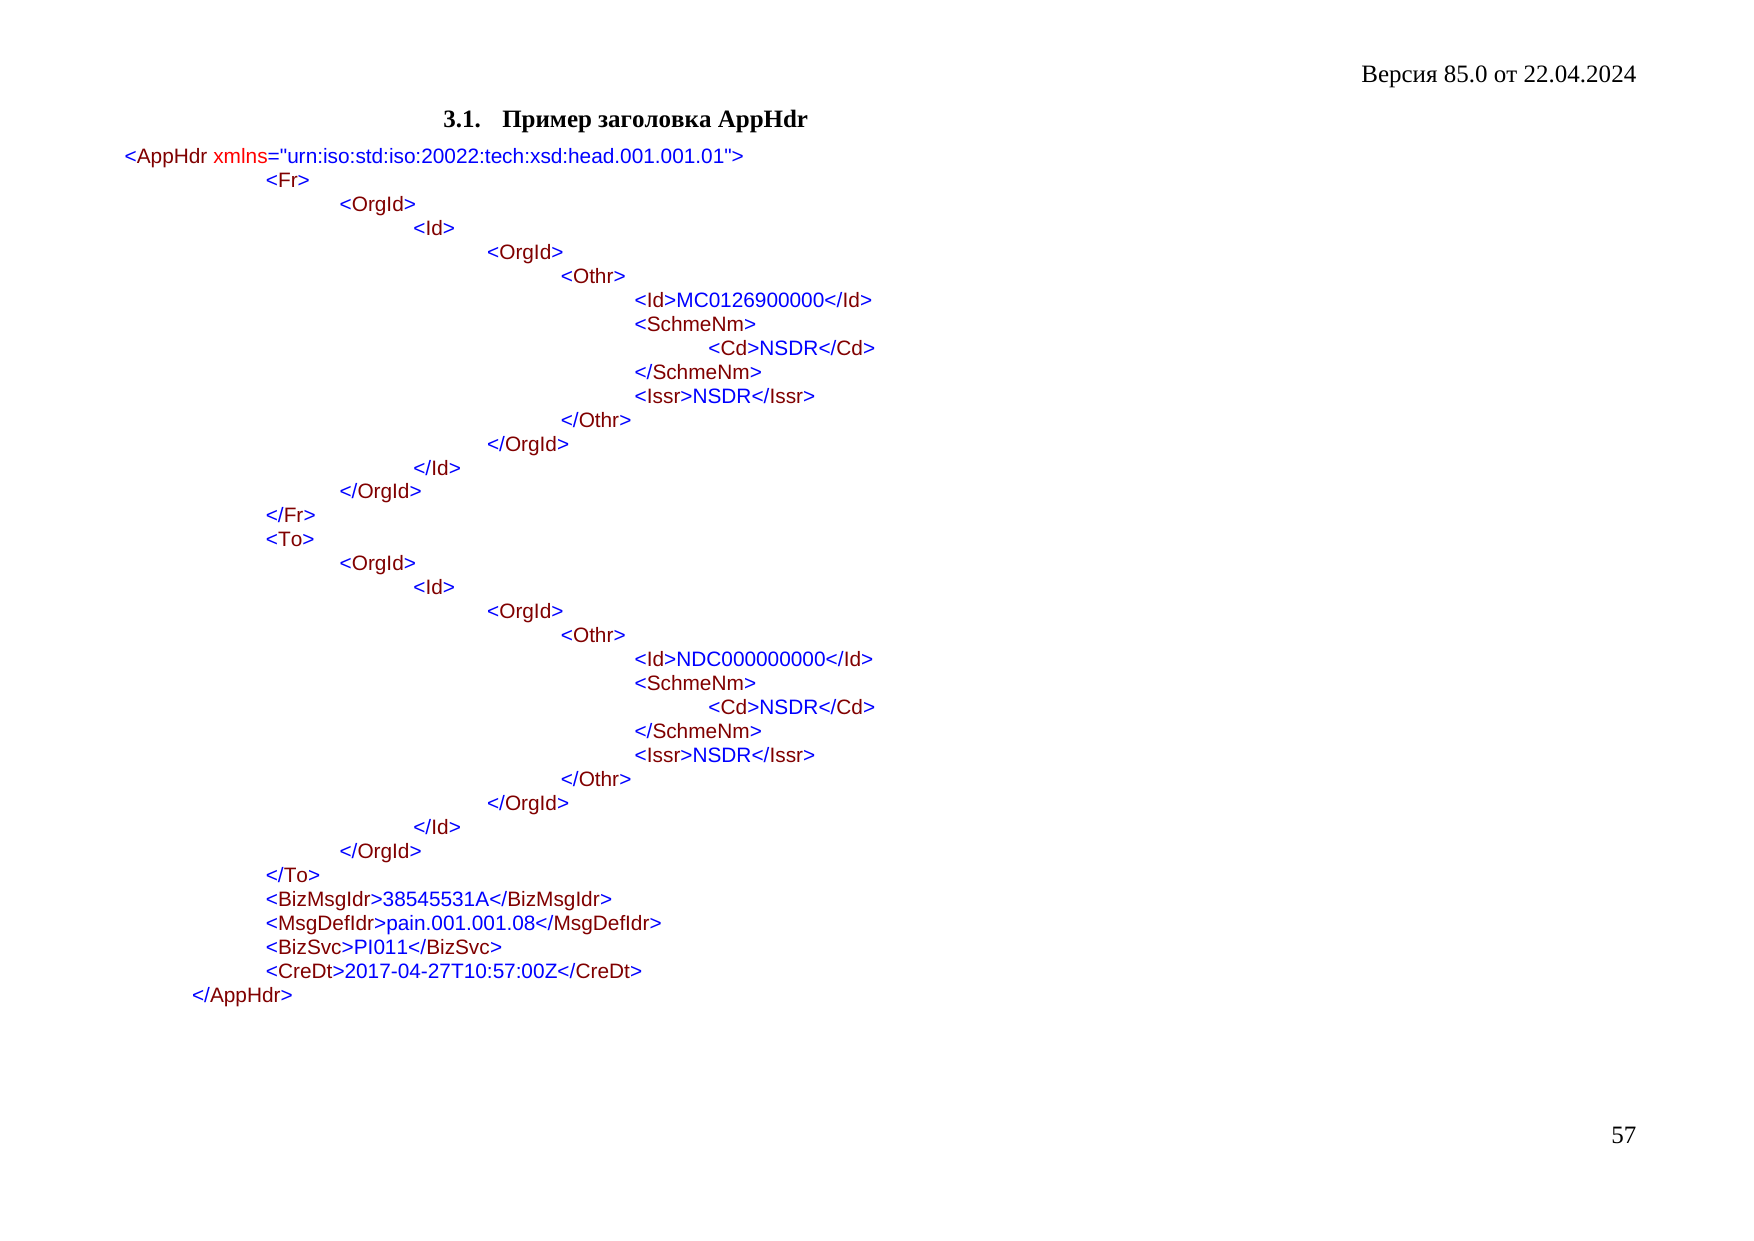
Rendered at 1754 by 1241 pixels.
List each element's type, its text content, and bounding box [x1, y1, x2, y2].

text </AppHdr> [118, 982, 1636, 1006]
text <Cd>NSDR</Cd> [118, 695, 1636, 719]
text <OrgId> [118, 551, 1636, 575]
text </OrgId> [118, 839, 1636, 863]
text <Id>NDC000000000</Id> [118, 647, 1636, 671]
text <Othr> [118, 264, 1636, 288]
text <Id>МС0126900000</Id> [118, 288, 1636, 312]
text <Cd>NSDR</Cd> [118, 336, 1636, 359]
text <Id> [118, 216, 1636, 240]
text </Fr> [118, 503, 1636, 527]
text </Othr> [118, 407, 1636, 431]
text </OrgId> [118, 431, 1636, 455]
text <Issr>NSDR</Issr> [118, 383, 1636, 407]
text <OrgId> [118, 192, 1636, 216]
text <Othr> [118, 623, 1636, 647]
text <BizSvc>PI011</BizSvc> [118, 934, 1636, 958]
text </OrgId> [118, 791, 1636, 815]
text <OrgId> [118, 240, 1636, 264]
text <Fr> [118, 168, 1636, 192]
text <SchmeNm> [118, 671, 1636, 695]
text <OrgId> [118, 599, 1636, 623]
text </SchmeNm> [118, 359, 1636, 383]
text <MsgDefIdr>pain.001.001.08</MsgDefIdr> [118, 911, 1636, 934]
text <Issr>NSDR</Issr> [118, 743, 1636, 767]
text <BizMsgIdr>38545531A</BizMsgIdr> [118, 887, 1636, 911]
subtitle Пример заголовка AppHdr [443, 104, 1636, 133]
text </OrgId> [118, 479, 1636, 503]
text </Id> [118, 455, 1636, 479]
text <SchmeNm> [118, 312, 1636, 336]
text <AppHdr xmlns="urn:iso:std:iso:20022:tech:xsd:head.001.001.01"> [118, 144, 1636, 168]
text <CreDt>2017-04-27T10:57:00Z</CreDt> [118, 958, 1636, 982]
text <Id> [118, 575, 1636, 599]
text </Othr> [118, 767, 1636, 791]
text </Id> [118, 815, 1636, 839]
text </To> [118, 863, 1636, 887]
text </SchmeNm> [118, 719, 1636, 743]
text <To> [118, 527, 1636, 551]
